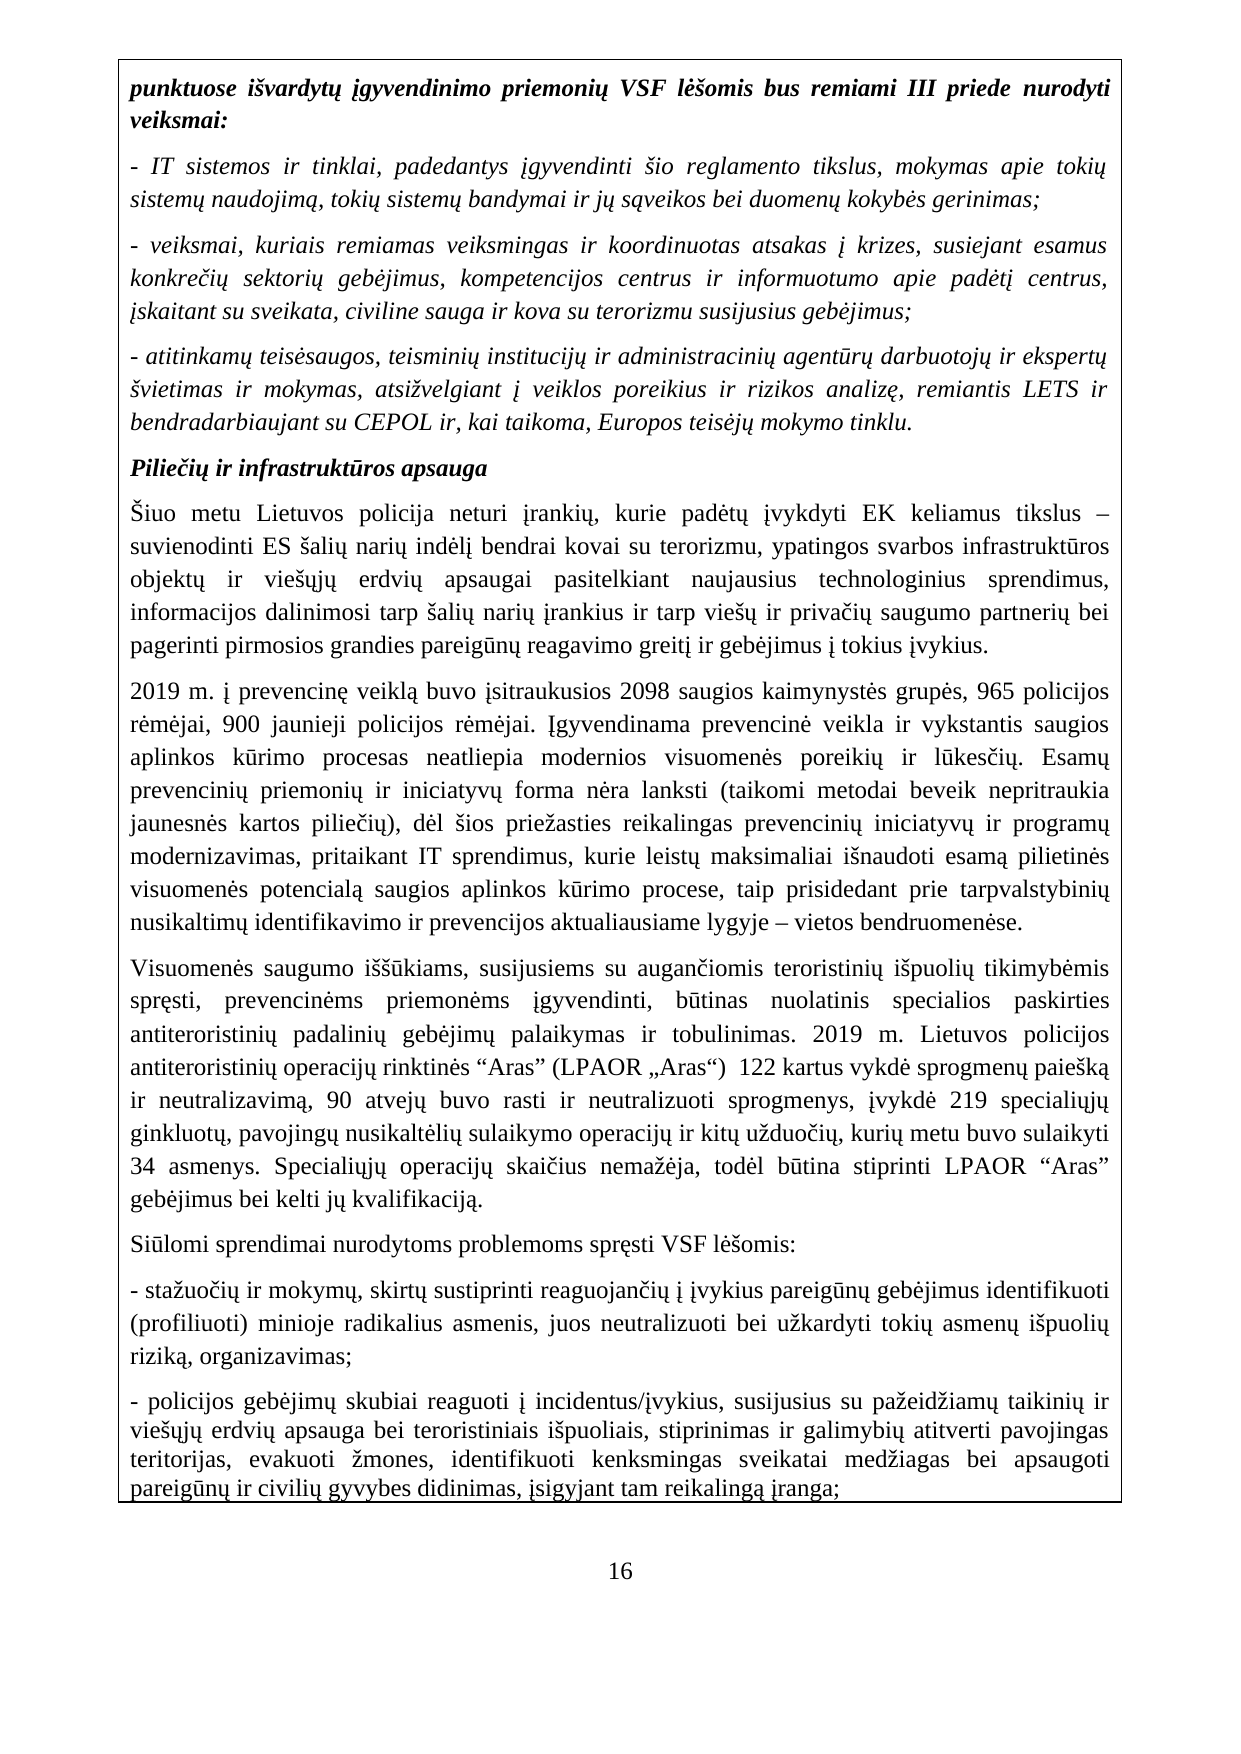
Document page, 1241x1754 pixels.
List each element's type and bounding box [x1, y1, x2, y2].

table_header [119, 60, 1121, 1501]
